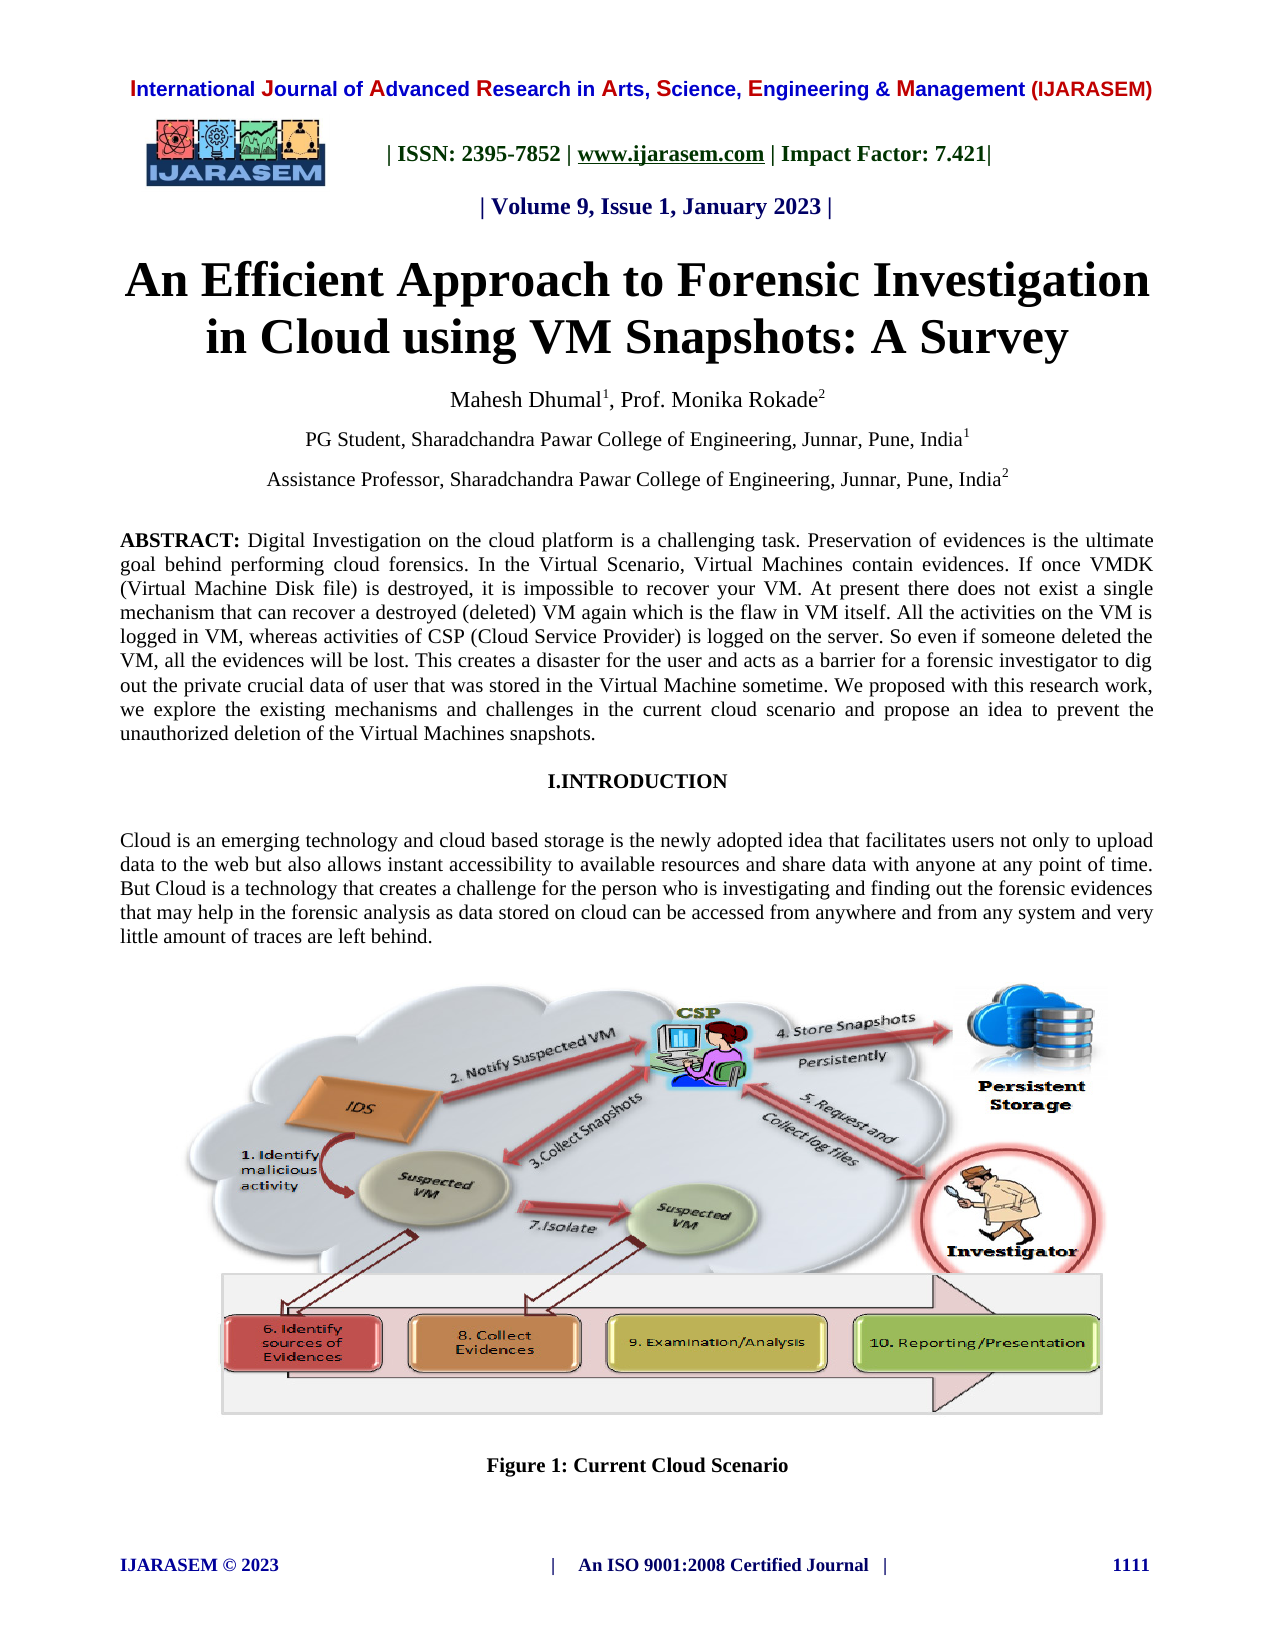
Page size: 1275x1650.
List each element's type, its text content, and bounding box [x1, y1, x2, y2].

text Assistance Professor, Sharadchandra Pawar College of Engineering, Junnar, Pune, India2 [120, 464, 1155, 491]
text PG Student, Sharadchandra Pawar College of Engineering, Junnar, Pune, India1 [120, 425, 1155, 451]
text I.INTRODUCTION [120, 769, 1155, 793]
picture [141, 114, 330, 192]
text Mahesh Dhumal1, Prof. Monika Rokade2 [120, 386, 1155, 412]
text ABSTRACT: Digital Investigation on the cloud platform is a challenging task. Preservation of evidences is the ultimate goal behind performing cloud forensics. In the Virtual Scenario, Virtual Machines contain evidences. If once VMDK (Virtual Machine Disk file) is destroyed, it is impossible to recover your VM. At present there does not exist a single mechanism that can recover a destroyed (deleted) VM again which is the flaw in VM itself. All the activities on the VM is logged in VM, whereas activities of CSP (Cloud Service Provider) is logged on the server. So even if someone deleted the VM, all the evidences will be lost. This creates a disaster for the user and acts as a barrier for a forensic investigator to dig out the private crucial data of user that was stored in the Virtual Machine sometime. We proposed with this research work, we explore the existing mechanisms and challenges in the current cloud scenario and propose an idea to prevent the unauthorized deletion of the Virtual Machines snapshots. [120, 528, 1155, 745]
text Cloud is an emerging technology and cloud based storage is the newly adopted idea that facilitates users not only to upload data to the web but also allows instant accessibility to available resources and share data with anyone at any point of time. But Cloud is a technology that creates a challenge for the person who is investigating and finding out the forensic evidences that may help in the forensic analysis as data stored on cloud can be accessed from anywhere and from any system and very little amount of traces are left behind. [120, 827, 1155, 948]
text An Efficient Approach to Forensic Investigation in Cloud using VM Snapshots: A Survey [120, 250, 1155, 365]
text Figure 1: Current Cloud Scenario [120, 1453, 1155, 1477]
